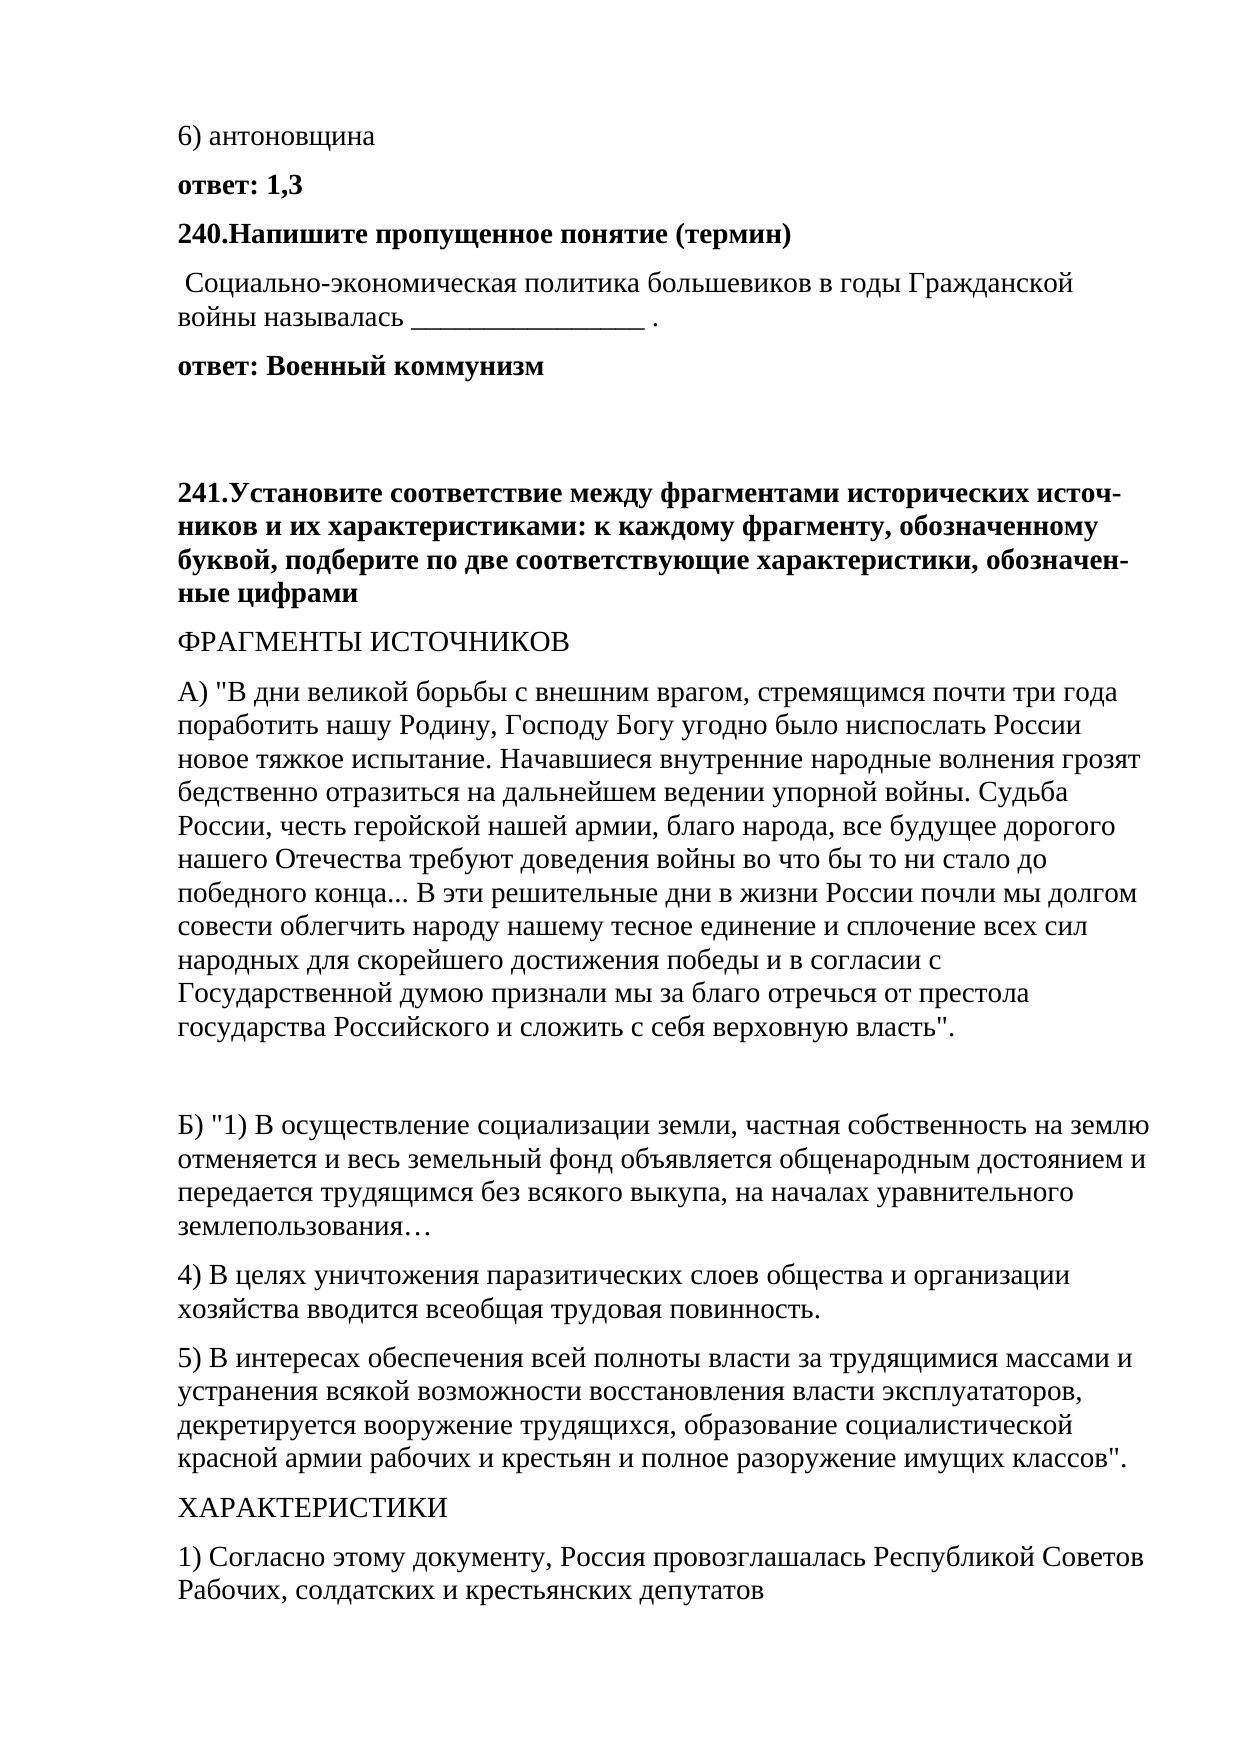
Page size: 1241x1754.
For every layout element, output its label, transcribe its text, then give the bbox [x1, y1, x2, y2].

text ответ: Военный коммунизм [177, 348, 1152, 382]
text ответ: 1,3 [177, 167, 1152, 201]
text Б) "1) В осуществление социализации земли, частная собственность на землю отменяется и весь земельный фонд объявляется общенародным достоянием и передается трудящимся без всякого выкупа, на началах уравнительного землепользования… [177, 1107, 1152, 1242]
text 4) В целях уничтожения паразитических слоев общества и организации хозяйства вводится всеобщая трудовая повинность. [177, 1257, 1152, 1324]
text 240.Напишите пропущенное понятие (термин) [177, 216, 1152, 250]
text 241.Установите соответствие между фрагментами исторических источников и их характеристиками: к каждому фрагменту, обозначенному буквой, подберите по две соответствующие характеристики, обозначенные цифрами [177, 475, 1152, 609]
text ФРАГМЕНТЫ ИСТОЧНИКОВ [177, 624, 1152, 658]
text 6) антоновщина [177, 118, 1152, 152]
text ХАРАКТЕРИСТИКИ [177, 1490, 1152, 1523]
text 1) Согласно этому документу, Россия провозглашалась Республикой Советов Рабочих, солдатских и крестьянских депутатов [177, 1539, 1152, 1606]
text 5) В интересах обеспечения всей полноты власти за трудящимися массами и устранения всякой возможности восстановления власти эксплуататоров, декретируется вооружение трудящихся, образование социалистической красной армии рабочих и крестьян и полное разоружение имущих классов". [177, 1340, 1152, 1474]
text А) "В дни великой борьбы с внешним врагом, стремящимся почти три года поработить нашу Родину, Господу Богу угодно было ниспослать России новое тяжкое испытание. Начавшиеся внутренние народные волнения грозят бедственно отразиться на дальнейшем ведении упорной войны. Судьба России, честь геройской нашей армии, благо народа, все будущее дорогого нашего Отечества требуют доведения войны во что бы то ни стало до победного конца... В эти решительные дни в жизни России почли мы долгом совести облегчить народу нашему тесное единение и сплочение всех сил народных для скорейшего достижения победы и в согласии с Государственной думою признали мы за благо отречься от престола государства Российского и сложить с себя верховную власть". [177, 674, 1152, 1043]
text Социально-экономическая политика большевиков в годы Гражданской войны называлась ________________ . [177, 266, 1152, 333]
